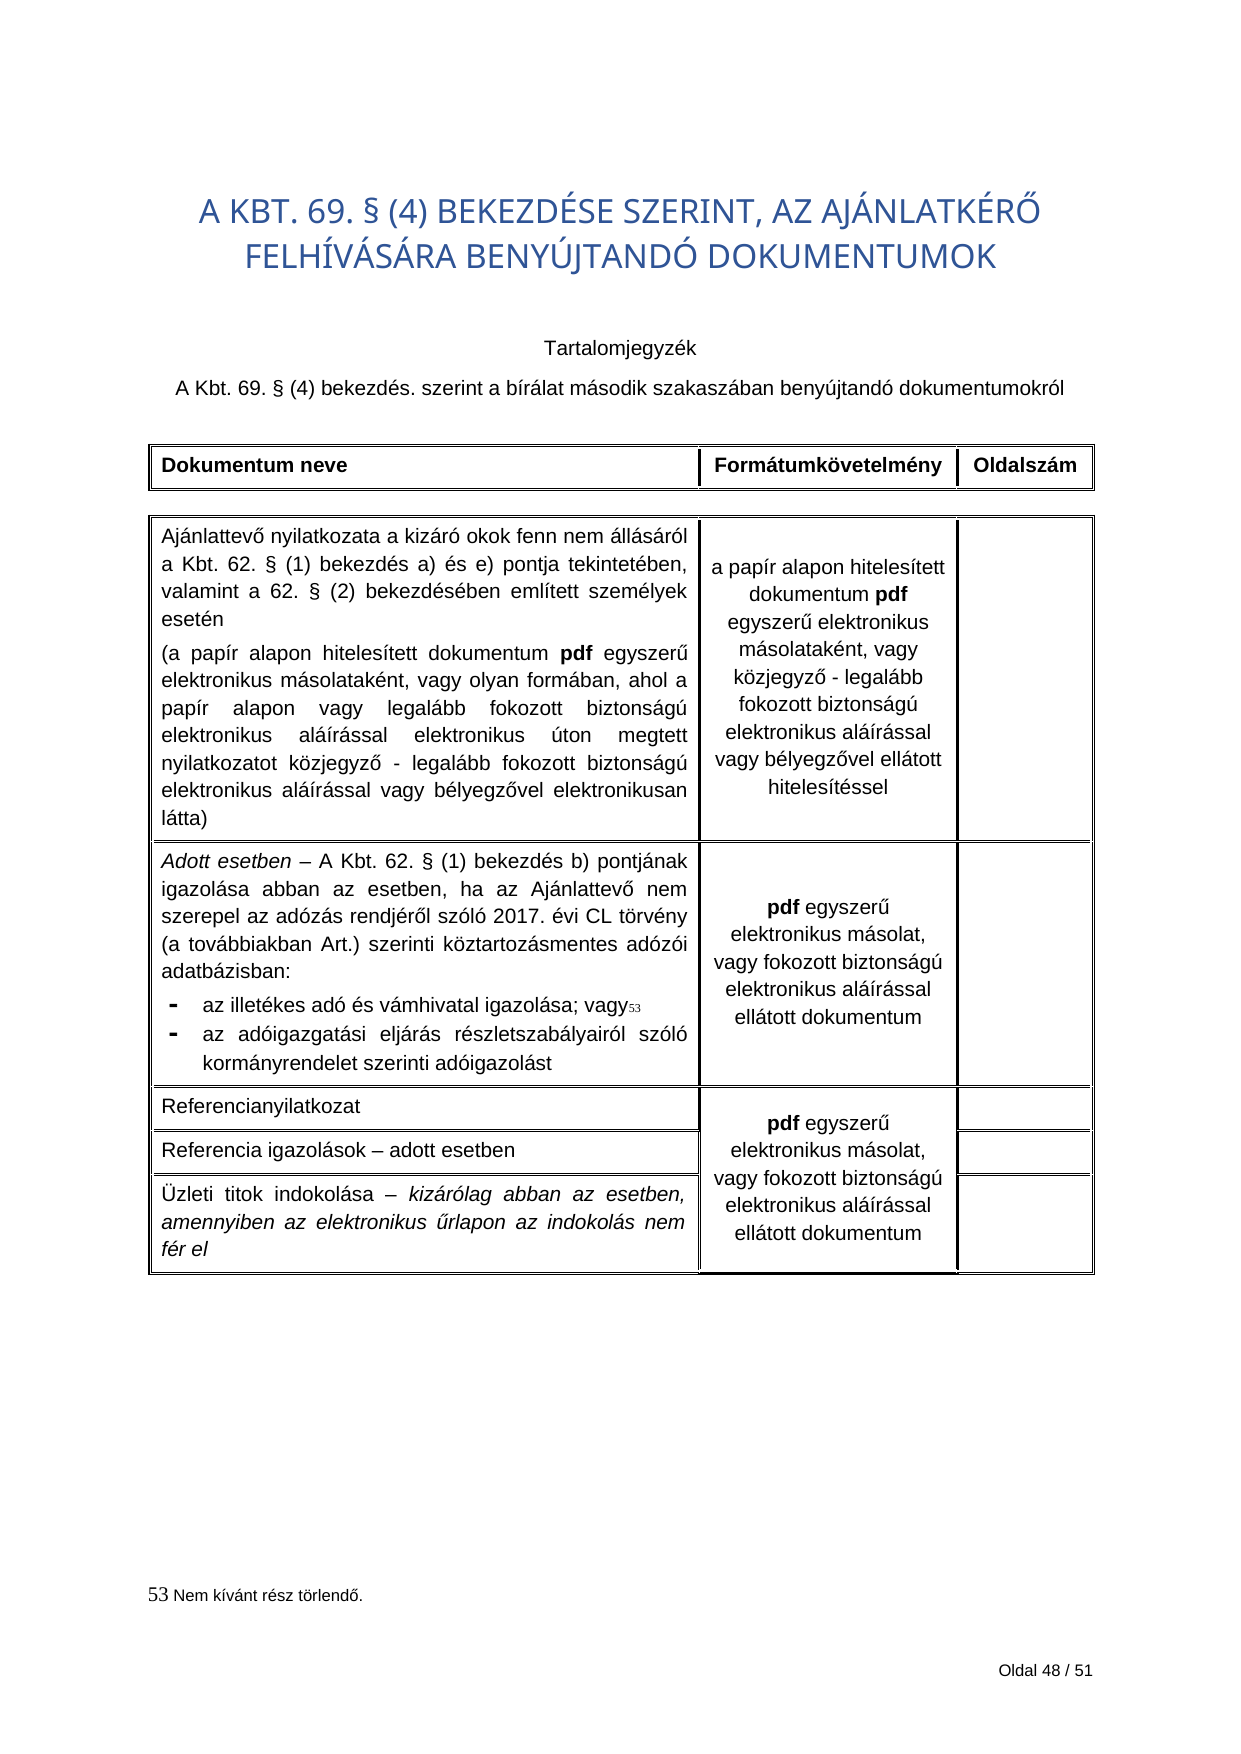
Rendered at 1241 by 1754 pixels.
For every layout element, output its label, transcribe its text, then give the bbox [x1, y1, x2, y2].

table_header Ajánlattevő nyilatkozata a kizáró okok fenn nem állásáról a Kbt. 62. § (1) bekezdés a) és e) pontja tekintetében, valamint a 62. § (2) bekezdésében említett személyek esetén (a papír alapon hitelesített dokumentum pdf egyszerű elektronikus másolataként, vagy olyan formában, ahol a papír alapon vagy legalább fokozott biztonságú elektronikus aláírással elektronikus úton megtett nyilatkozatot közjegyző - legalább fokozott biztonságú elektronikus aláírással vagy bélyegzővel elektronikusan látta) [152, 516, 699, 840]
table_cell Adott esetben – A Kbt. 62. § (1) bekezdés b) pontjának igazolása abban az esetben, ha az Ajánlattevő nem szerepel az adózás rendjéről szóló 2017. évi CL törvény (a továbbiakban Art.) szerinti köztartozásmentes adózói adatbázisban: az illetékes adó és vámhivatal igazolása; vagy az adóigazgatási eljárás részletszabályairól szóló kormányrendelet szerinti adóigazolást [150, 840, 699, 1085]
table_header Dokumentum neve [152, 445, 699, 487]
table_cell [957, 1085, 1093, 1129]
table_cell Referencianyilatkozat [150, 1085, 699, 1129]
table_cell [957, 840, 1093, 1085]
table_cell pdf egyszerű elektronikus másolat, vagy fokozott biztonságú elektronikus aláírással ellátott dokumentum [699, 1088, 957, 1272]
table_header Formátumkövetelmény [699, 445, 957, 487]
subtitle A KBT. 69. § (4) BEKEZDÉSE SZERINT, AZ AJÁNLATKÉRŐ FELHÍVÁSÁRA BENYÚJTANDÓ DOKUMENTUMOK [148, 187, 1093, 278]
table_cell [957, 1129, 1093, 1173]
table_cell Referencia igazolások – adott esetben [150, 1129, 699, 1173]
subtitle Tartalomjegyzék [148, 336, 1093, 360]
table_cell Üzleti titok indokolása – kizárólag abban az esetben, amennyiben az elektronikus űrlapon az indokolás nem fér el [150, 1173, 699, 1272]
table_cell pdf egyszerű elektronikus másolat, vagy fokozott biztonságú elektronikus aláírással ellátott dokumentum [701, 843, 956, 1085]
table_cell [957, 1173, 1093, 1272]
table_header Oldalszám [957, 447, 1092, 487]
text A Kbt. 69. § (4) bekezdés. szerint a bírálat második szakaszában benyújtandó dokumentumokról [148, 376, 1093, 400]
table_header [957, 518, 1092, 840]
table_header a papír alapon hitelesített dokumentum pdf egyszerű elektronikus másolataként, vagy közjegyző - legalább fokozott biztonságú elektronikus aláírással vagy bélyegzővel ellátott hitelesítéssel [699, 516, 957, 840]
